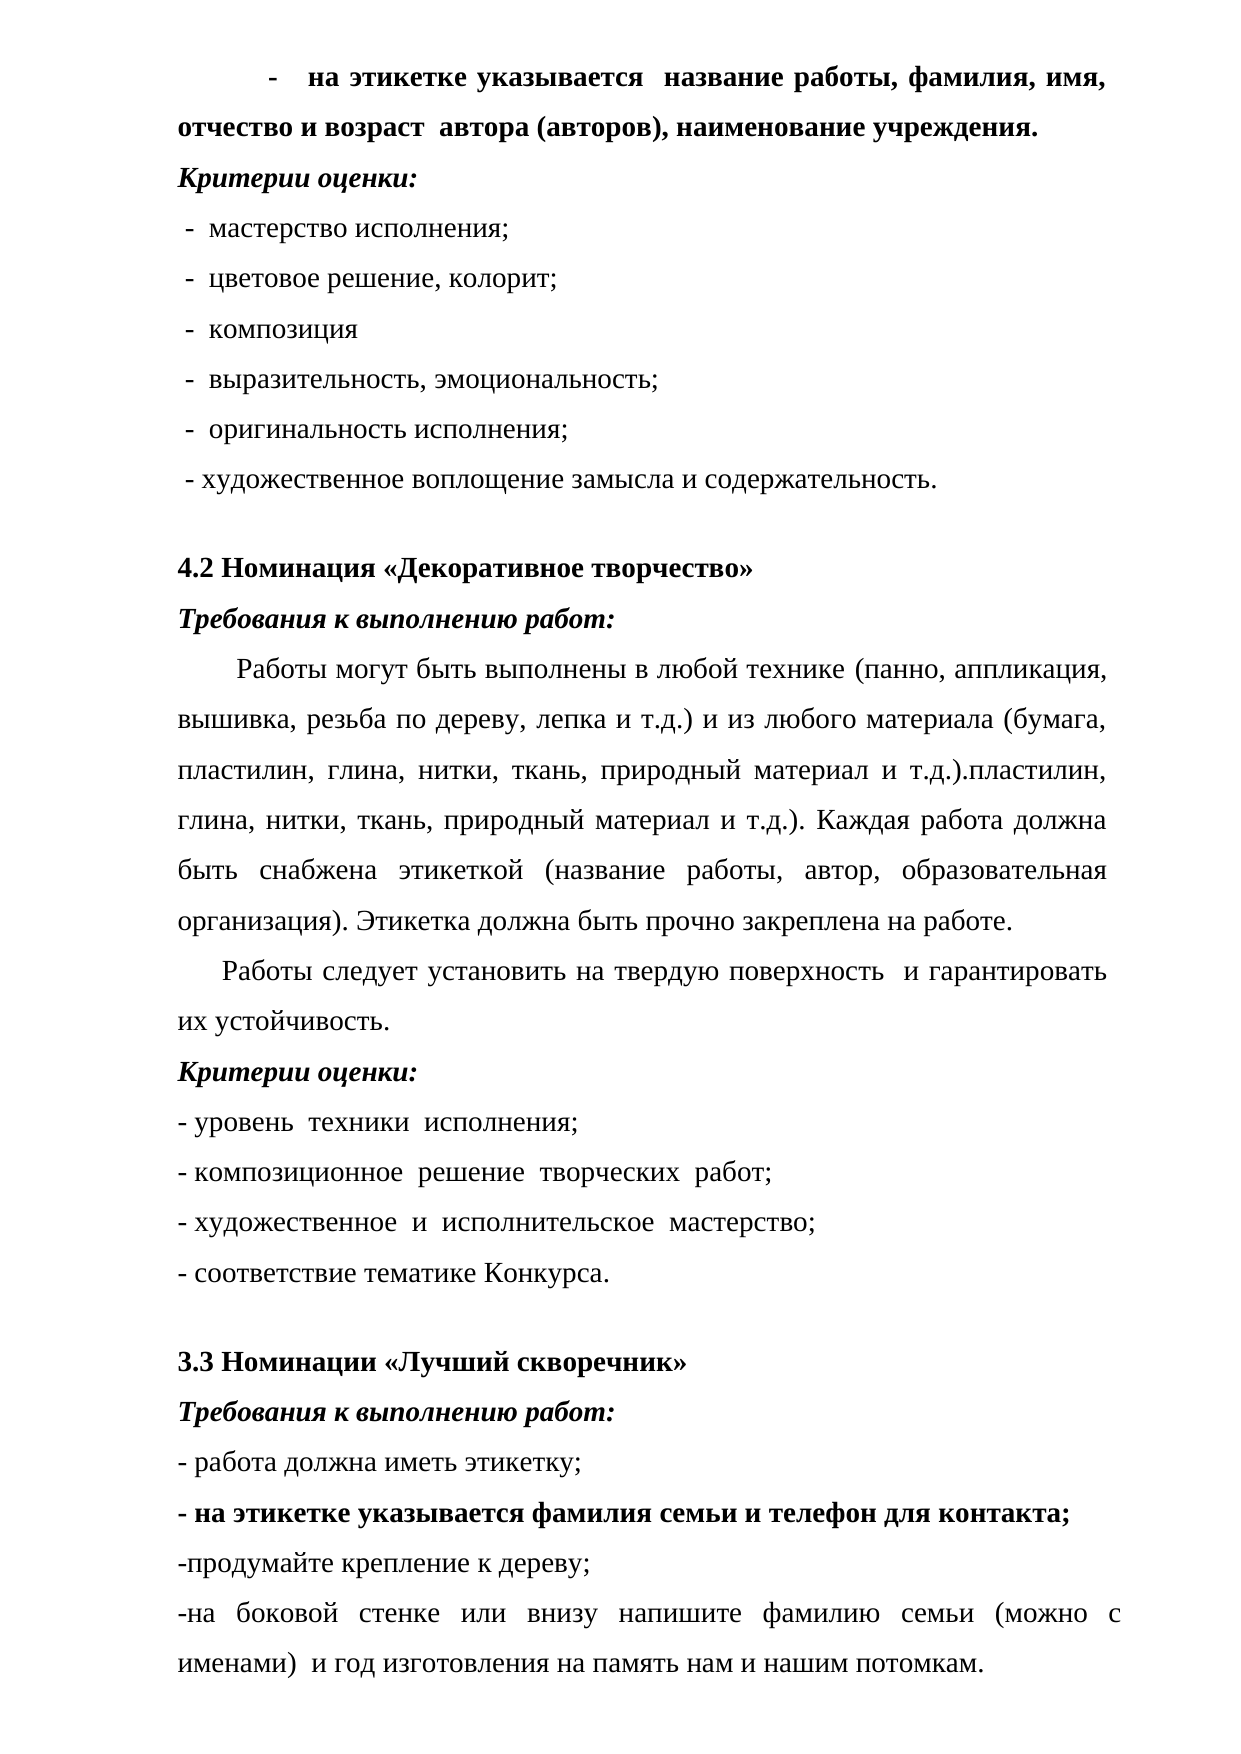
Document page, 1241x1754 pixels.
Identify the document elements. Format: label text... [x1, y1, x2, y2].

text -продумайте крепление к дереву; [177, 1545, 1122, 1578]
text - соответствие тематике Конкурса. [177, 1255, 1107, 1288]
text - уровень техники исполнения; [177, 1104, 1107, 1137]
text - художественное воплощение замысла и содержательность. [177, 462, 1107, 495]
text Работы могут быть выполнены в любой технике (панно, аппликация, вышивка, резьба по дереву, лепка и т.д.) и из любого материала (бумага, пластилин, глина, нитки, ткань, природный материал и т.д.).пластилин, глина, нитки, ткань, природный материал и т.д.). Каждая работа должна быть снабжена этикеткой (название работы, автор, образовательная организация). Этикетка должна быть прочно закреплена на работе. [177, 651, 1107, 936]
text - на этикетке указывается название работы, фамилия, имя, отчество и возраст автора (авторов), наименование учреждения. [177, 59, 1107, 143]
text - оригинальность исполнения; [177, 411, 1107, 445]
text Работы следует установить на твердую поверхность и гарантировать их устойчивость. [177, 953, 1107, 1037]
text - композиция [177, 311, 1107, 344]
text - мастерство исполнения; [177, 210, 1107, 244]
text - композиционное решение творческих работ; [177, 1154, 1107, 1188]
text Критерии оценки: [177, 1054, 1107, 1087]
text -на боковой стенке или внизу напишите фамилию семьи (можно с именами) и год изготовления на память нам и нашим потомкам. [177, 1595, 1122, 1679]
text - работа должна иметь этикетку; [177, 1444, 1108, 1478]
text Критерии оценки: [177, 160, 1107, 193]
text 4.2 Номинация «Декоративное творчество» [177, 551, 1107, 584]
text - на этикетке указывается фамилия семьи и телефон для контакта; [177, 1495, 1108, 1528]
text Требования к выполнению работ: [177, 1394, 1107, 1428]
text - цветовое решение, колорит; [177, 260, 1107, 294]
text Требования к выполнению работ: [177, 601, 1107, 634]
text - художественное и исполнительское мастерство; [177, 1204, 1107, 1238]
text 3.3 Номинации «Лучший скворечник» [177, 1344, 1107, 1377]
text - выразительность, эмоциональность; [177, 361, 1107, 394]
